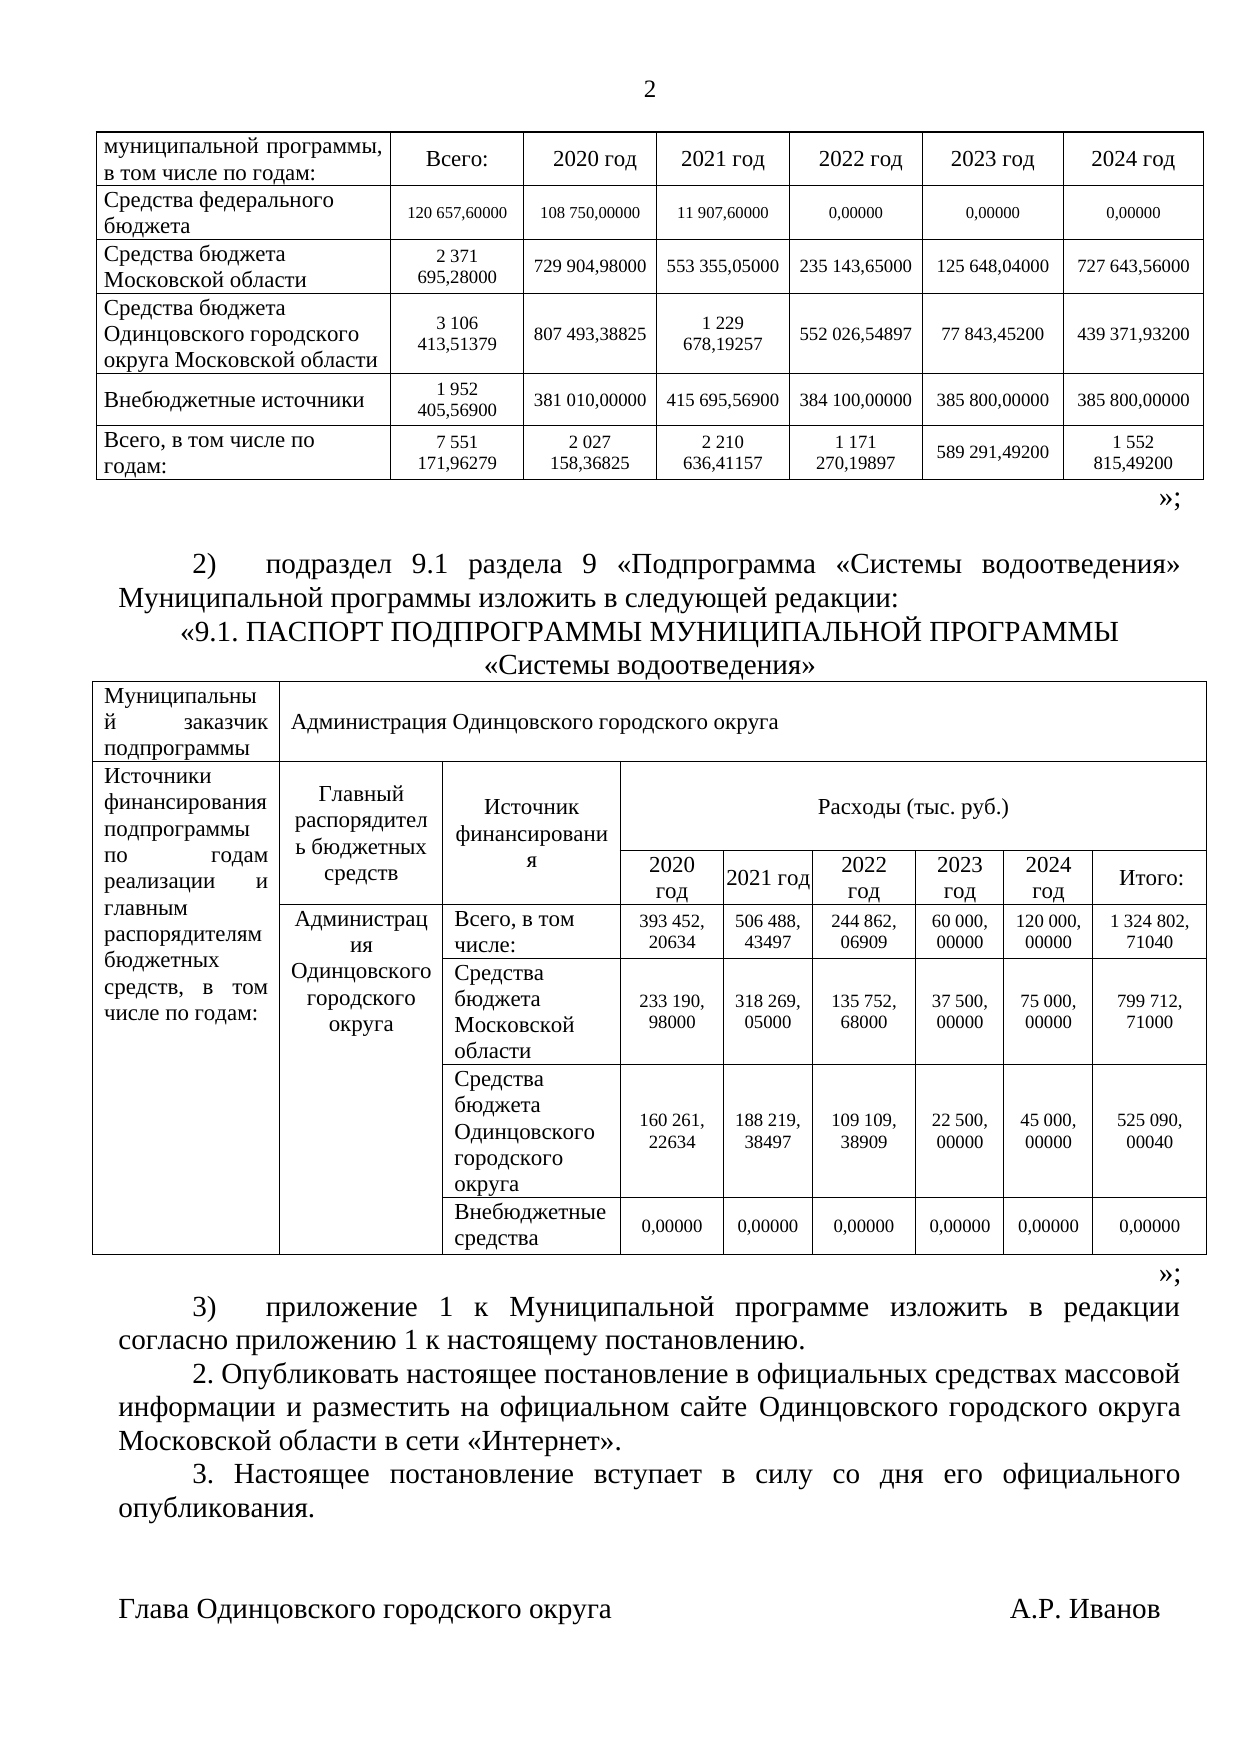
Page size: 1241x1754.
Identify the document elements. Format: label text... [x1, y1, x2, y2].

table_cell Средства бюджета Одинцовского городского округа Московской области [97, 294, 390, 373]
table_cell Администрация Одинцовского городского округа [280, 905, 442, 1254]
table_cell 415 695,56900 [657, 374, 789, 425]
text Глава Одинцовского городского округа А.Р. Иванов [118, 1591, 1181, 1624]
list 2. Опубликовать настоящее постановление в официальных средствах массовой информации и разместить на официальном сайте Одинцовского городского округа Московской области в сети «Интернет». [118, 1356, 1181, 1457]
table_cell 2024 год [1064, 133, 1203, 185]
table_cell 2021 год [657, 133, 789, 185]
text «9.1. ПАСПОРТ ПОДПРОГРАММЫ МУНИЦИПАЛЬНОЙ ПРОГРАММЫ «Системы водоотведения» [118, 614, 1181, 681]
table_cell Расходы (тыс. руб.) [621, 762, 1206, 850]
table_cell Всего: [391, 133, 523, 185]
table_cell 553 355,05000 [657, 240, 789, 293]
table_cell 439 371,93200 [1064, 294, 1203, 373]
table_cell 1 952 405,56900 [391, 374, 523, 425]
table_cell 120 000, 00000 [1004, 905, 1092, 957]
table_cell 2020 год [621, 851, 723, 904]
table_cell 1 552 815,49200 [1064, 426, 1203, 478]
table_cell 2 027 158,36825 [524, 426, 656, 478]
table_cell 318 269, 05000 [724, 959, 812, 1064]
table_cell 233 190, 98000 [621, 959, 723, 1064]
table_cell 2024 год [1004, 851, 1092, 904]
table_cell 11 907,60000 [657, 186, 789, 239]
table_cell 77 843,45200 [923, 294, 1063, 373]
table_cell Средства бюджета Одинцовского городского округа [443, 1065, 620, 1197]
table_cell 120 657,60000 [391, 186, 523, 239]
list »; [192, 1255, 1181, 1289]
table_cell 160 261, 22634 [621, 1065, 723, 1197]
table_cell 2023 год [916, 851, 1003, 904]
table_cell 589 291,49200 [923, 426, 1063, 478]
list подраздел 9.1 раздела 9 «Подпрограмма «Системы водоотведения» Муниципальной программы изложить в следующей редакции: [118, 547, 1181, 614]
table_cell 37 500, 00000 [916, 959, 1003, 1064]
table_cell 0,00000 [923, 186, 1063, 239]
table_cell 525 090, 00040 [1093, 1065, 1206, 1197]
table_cell 2021 год [724, 851, 812, 904]
table_cell 727 643,56000 [1064, 240, 1203, 293]
table_cell 1 324 802, 71040 [1093, 905, 1206, 957]
table_cell 799 712, 71000 [1093, 959, 1206, 1064]
table_cell 45 000, 00000 [1004, 1065, 1092, 1197]
table_cell 235 143,65000 [790, 240, 922, 293]
table_cell 135 752, 68000 [813, 959, 915, 1064]
table_cell 393 452, 20634 [621, 905, 723, 957]
table_header Администрация Одинцовского городского округа [280, 682, 1206, 761]
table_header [97, 133, 390, 185]
table_cell 2 371 695,28000 [391, 240, 523, 293]
table_cell Всего, в том числе по годам: [97, 426, 390, 478]
table_cell Источник финансирования [443, 762, 620, 904]
table_cell Итого: [1093, 851, 1206, 904]
table_cell Всего, в том числе: [443, 905, 620, 957]
table_cell Средства бюджета Московской области [443, 959, 620, 1064]
table_cell 2 210 636,41157 [657, 426, 789, 478]
table_cell 807 493,38825 [524, 294, 656, 373]
list приложение 1 к Муниципальной программе изложить в редакции согласно приложению 1 к настоящему постановлению. [118, 1289, 1181, 1356]
table_cell 0,00000 [1093, 1198, 1206, 1254]
table_cell Источники финансирования подпрограммы по годам реализации и главным распорядителям бюджетных средств, в том числе по годам: [93, 762, 279, 1254]
table_cell 506 488, 43497 [724, 905, 812, 957]
list 3. Настоящее постановление вступает в силу со дня его официального опубликования. [118, 1457, 1181, 1524]
table_cell 2022 год [790, 133, 922, 185]
table_cell 2023 год [923, 133, 1063, 185]
table_cell 0,00000 [621, 1198, 723, 1254]
table_cell 3 106 413,51379 [391, 294, 523, 373]
table_cell 244 862, 06909 [813, 905, 915, 957]
table_cell 0,00000 [790, 186, 922, 239]
table_cell 385 800,00000 [923, 374, 1063, 425]
table_cell 0,00000 [724, 1198, 812, 1254]
table_cell Внебюджетные средства [443, 1198, 620, 1254]
table_cell 2022 год [813, 851, 915, 904]
table_cell Средства федерального бюджета [97, 186, 390, 239]
table_cell 2020 год [524, 133, 656, 185]
table_cell 729 904,98000 [524, 240, 656, 293]
table_cell 1 171 270,19897 [790, 426, 922, 478]
table_cell 0,00000 [916, 1198, 1003, 1254]
table_cell 125 648,04000 [923, 240, 1063, 293]
table_cell 385 800,00000 [1064, 374, 1203, 425]
table_cell 1 229 678,19257 [657, 294, 789, 373]
table_cell 7 551 171,96279 [391, 426, 523, 478]
table_cell 22 500, 00000 [916, 1065, 1003, 1197]
table_cell Средства бюджета Московской области [97, 240, 390, 293]
text »; [118, 480, 1181, 513]
table_cell Главный распорядитель бюджетных средств [280, 762, 442, 904]
table_cell 381 010,00000 [524, 374, 656, 425]
table_cell 0,00000 [813, 1198, 915, 1254]
table_cell 188 219, 38497 [724, 1065, 812, 1197]
table_cell 108 750,00000 [524, 186, 656, 239]
table_cell Внебюджетные источники [97, 374, 390, 425]
table_cell 60 000, 00000 [916, 905, 1003, 957]
table_cell 0,00000 [1004, 1198, 1092, 1254]
table_cell 75 000, 00000 [1004, 959, 1092, 1064]
table_cell 0,00000 [1064, 186, 1203, 239]
table_cell 109 109, 38909 [813, 1065, 915, 1197]
table_header Муниципальный заказчик подпрограммы [93, 682, 279, 761]
table_cell 552 026,54897 [790, 294, 922, 373]
table_cell 384 100,00000 [790, 374, 922, 425]
